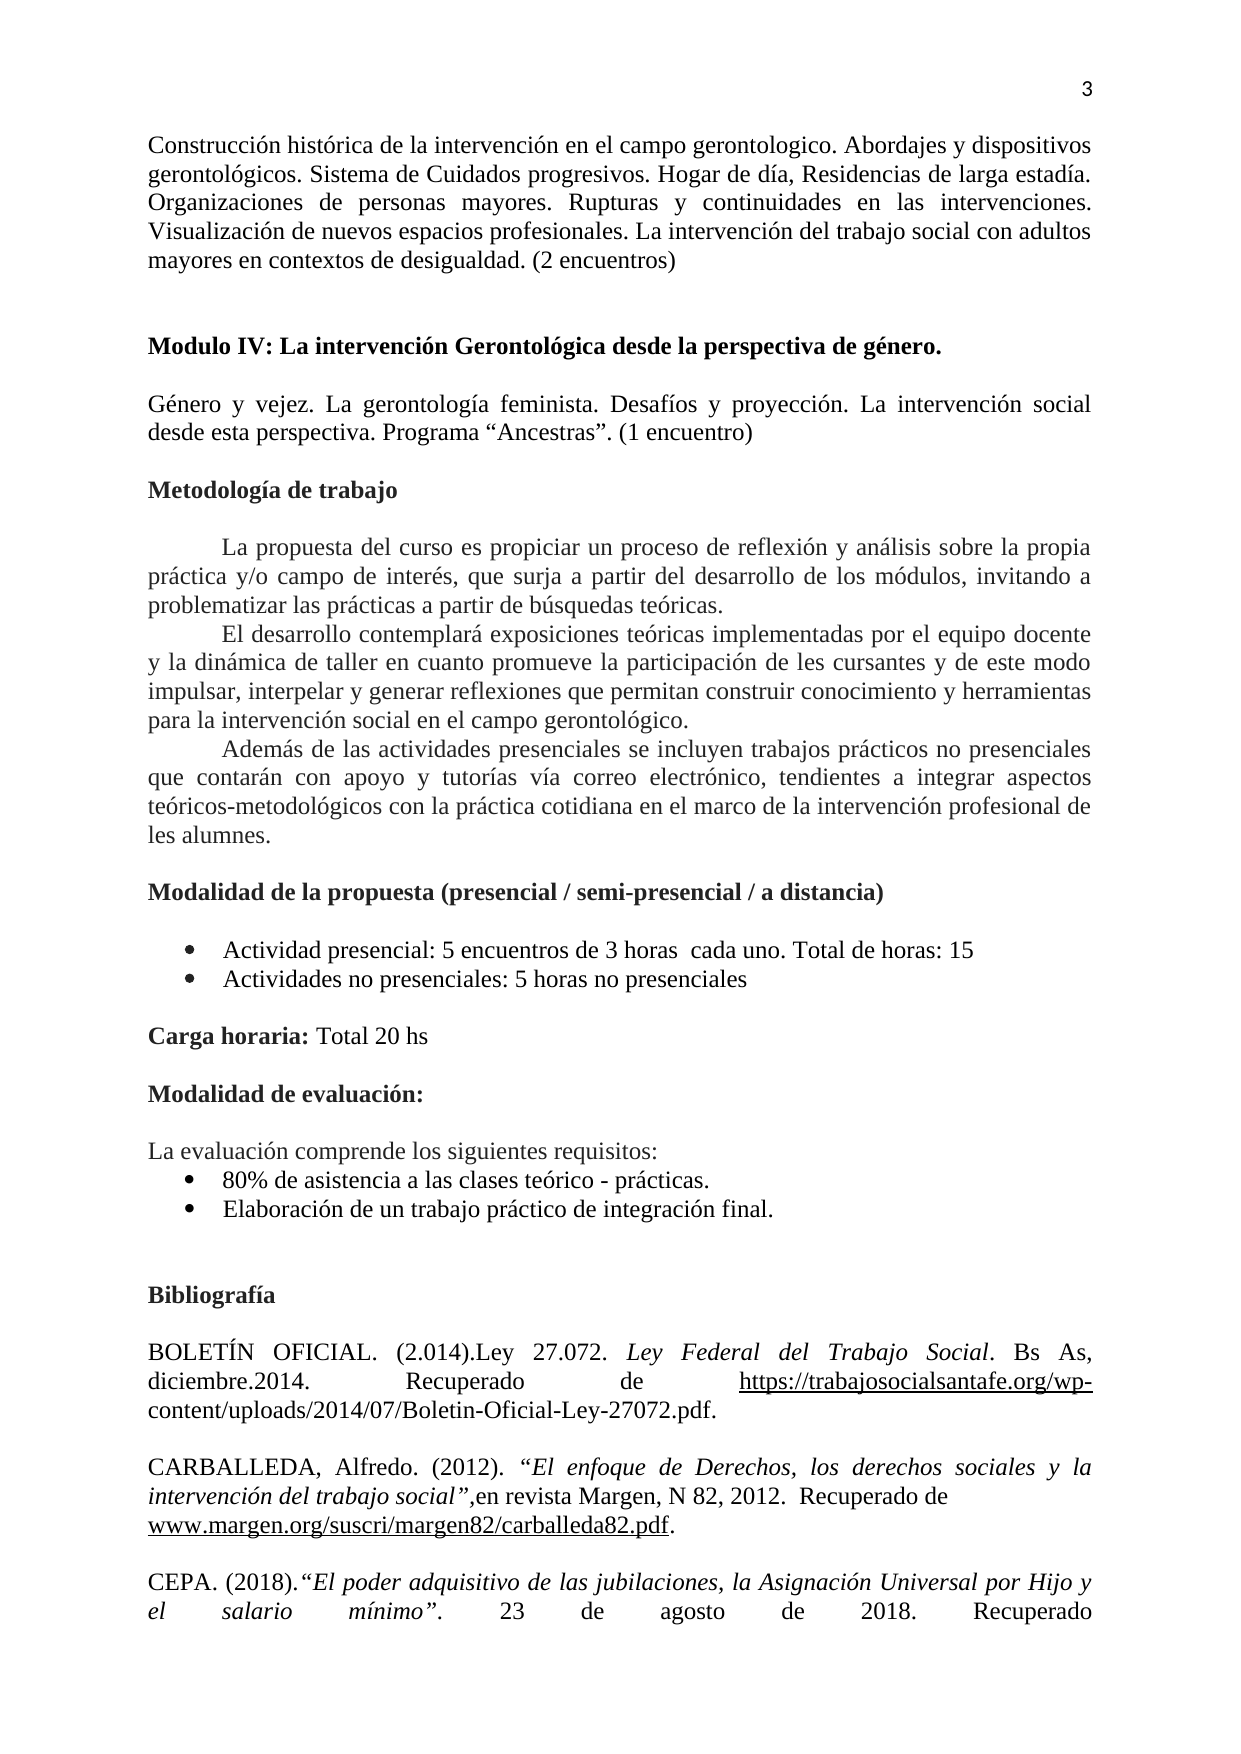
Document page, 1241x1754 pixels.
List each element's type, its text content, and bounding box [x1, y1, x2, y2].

text Construcción histórica de la intervención en el campo gerontologico. Abordajes y dispositivos gerontológicos. Sistema de Cuidados progresivos. Hogar de día, Residencias de larga estadía. Organizaciones de personas mayores. Rupturas y continuidades en las intervenciones. Visualización de nuevos espacios profesionales. La intervención del trabajo social con adultos mayores en contextos de desigualdad. (2 encuentros) [148, 130, 1092, 274]
text Carga horaria: Total 20 hs [148, 1021, 1092, 1050]
text Además de las actividades presenciales se incluyen trabajos prácticos no presenciales que contarán con apoyo y tutorías vía correo electrónico, tendientes a integrar aspectos teóricos-metodológicos con la práctica cotidiana en el marco de la intervención profesional de les alumnes. [148, 734, 1092, 849]
text Género y vejez. La gerontología feminista. Desafíos y proyección. La intervención social desde esta perspectiva. Programa “Ancestras”. (1 encuentro) [148, 389, 1092, 446]
text Modalidad de evaluación: [148, 1079, 1092, 1107]
text Modalidad de la propuesta (presencial / semi-presencial / a distancia) [148, 877, 1092, 906]
list 80% de asistencia a las clases teórico - prácticas. [185, 1165, 1092, 1194]
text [148, 1567, 1092, 1625]
text El desarrollo contemplará exposiciones teóricas implementadas por el equipo docente y la dinámica de taller en cuanto promueve la participación de les cursantes y de este modo impulsar, interpelar y generar reflexiones que permitan construir conocimiento y herramientas para la intervención social en el campo gerontológico. [148, 619, 1092, 734]
text Bibliografía [148, 1280, 1092, 1309]
text La evaluación comprende los siguientes requisitos: [148, 1136, 1092, 1165]
text www.margen.org/suscri/margen82/carballeda82.pdf. [148, 1510, 1092, 1539]
list Elaboración de un trabajo práctico de integración final. [185, 1194, 1092, 1222]
text Metodología de trabajo [148, 475, 1092, 504]
text BOLETÍN OFICIAL. (2.014).Ley 27.072. Ley Federal del Trabajo Social. Bs As, diciembre.2014. Recuperado de https://trabajosocialsantafe.org/wp- content/uploads/2014/07/Boletin-Oficial-Ley-27072.pdf. [148, 1337, 1092, 1424]
text Modulo IV: La intervención Gerontológica desde la perspectiva de género. [148, 331, 1092, 360]
list Actividad presencial: 5 encuentros de 3 horas cada uno. Total de horas: 15 [185, 935, 1092, 964]
text CARBALLEDA, Alfredo. (2012). “El enfoque de Derechos, los derechos sociales y la intervención del trabajo social”,en revista Margen, N 82, 2012. Recuperado de [148, 1452, 1092, 1510]
text La propuesta del curso es propiciar un proceso de reflexión y análisis sobre la propia práctica y/o campo de interés, que surja a partir del desarrollo de los módulos, invitando a problematizar las prácticas a partir de búsquedas teóricas. [148, 532, 1092, 619]
list Actividades no presenciales: 5 horas no presenciales [185, 964, 1092, 992]
